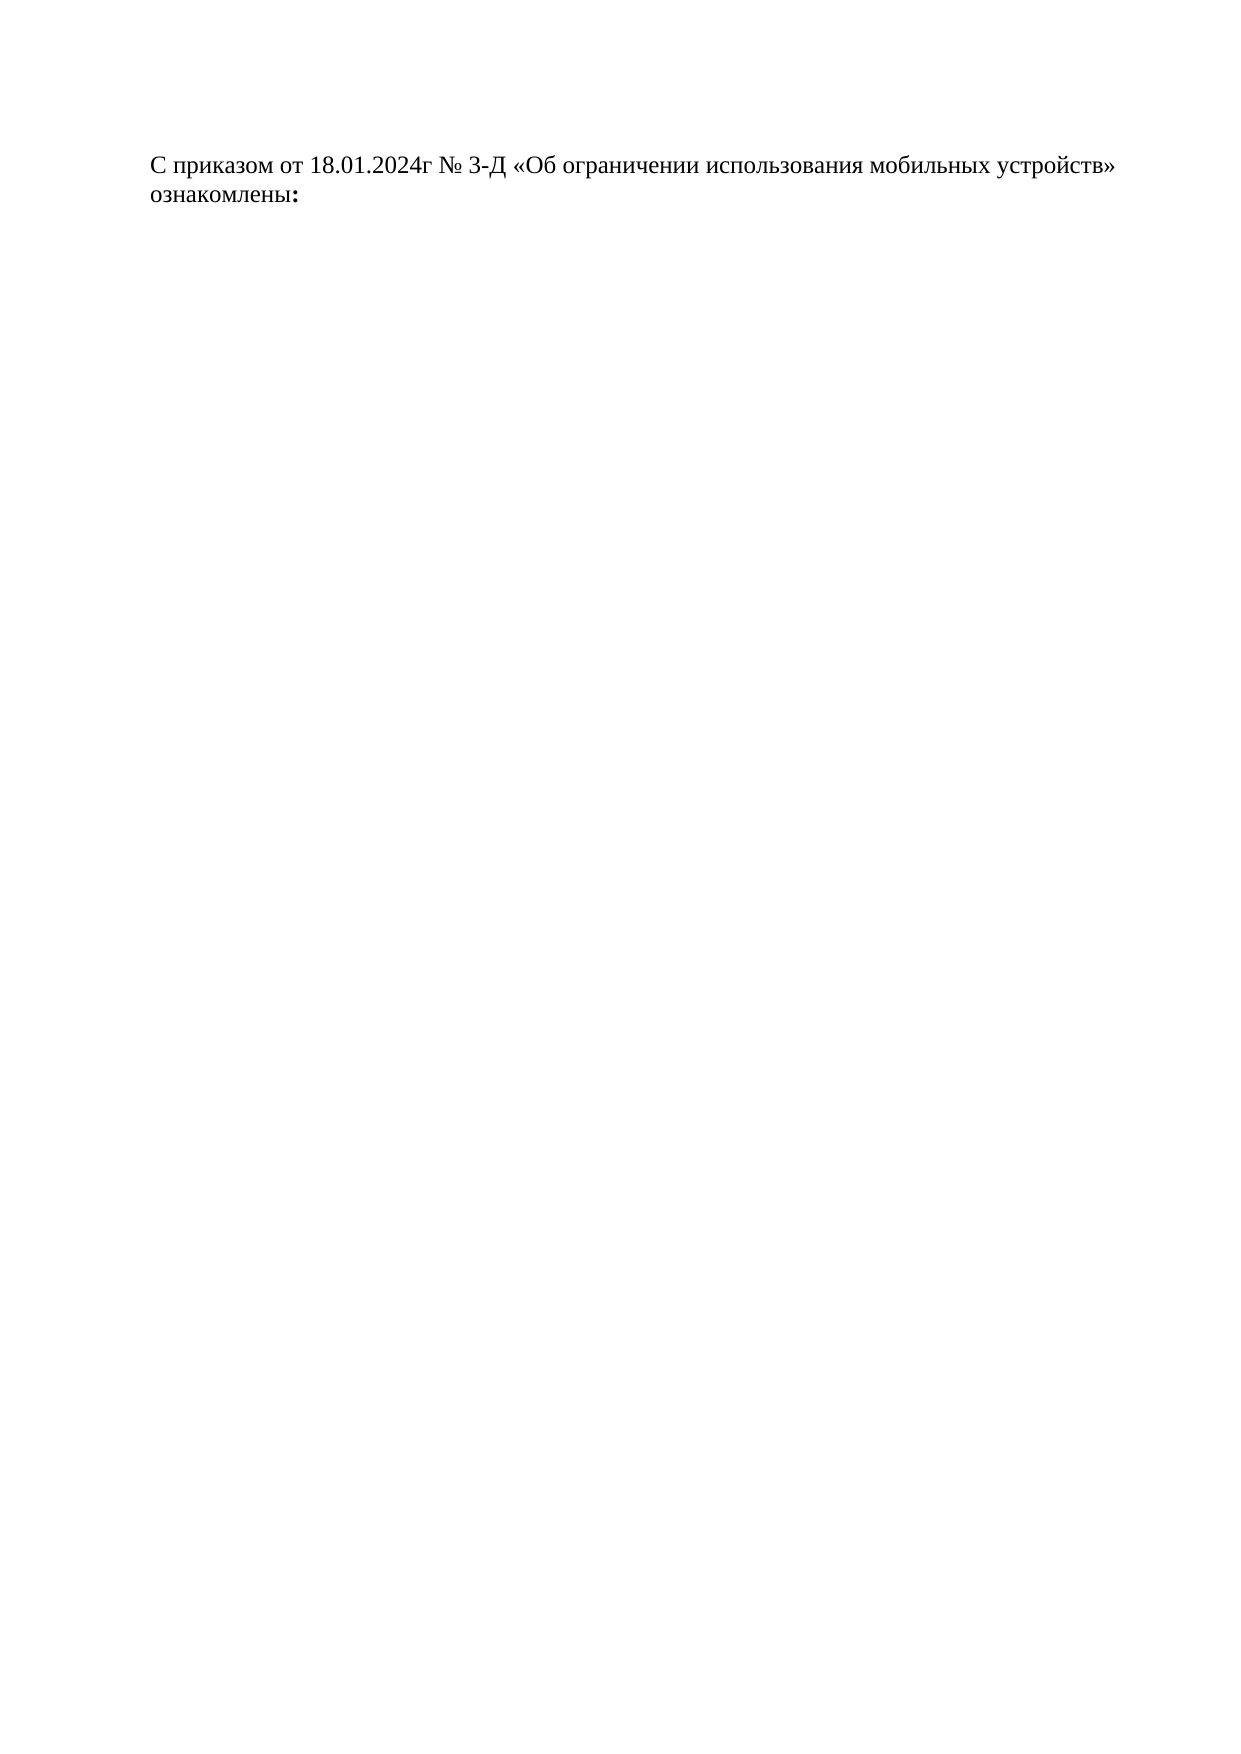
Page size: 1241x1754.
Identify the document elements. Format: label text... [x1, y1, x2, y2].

text С приказом от 18.01.2024г № 3-Д «Об ограничении использования мобильных устройств» ознакомлены: [150, 150, 1181, 207]
